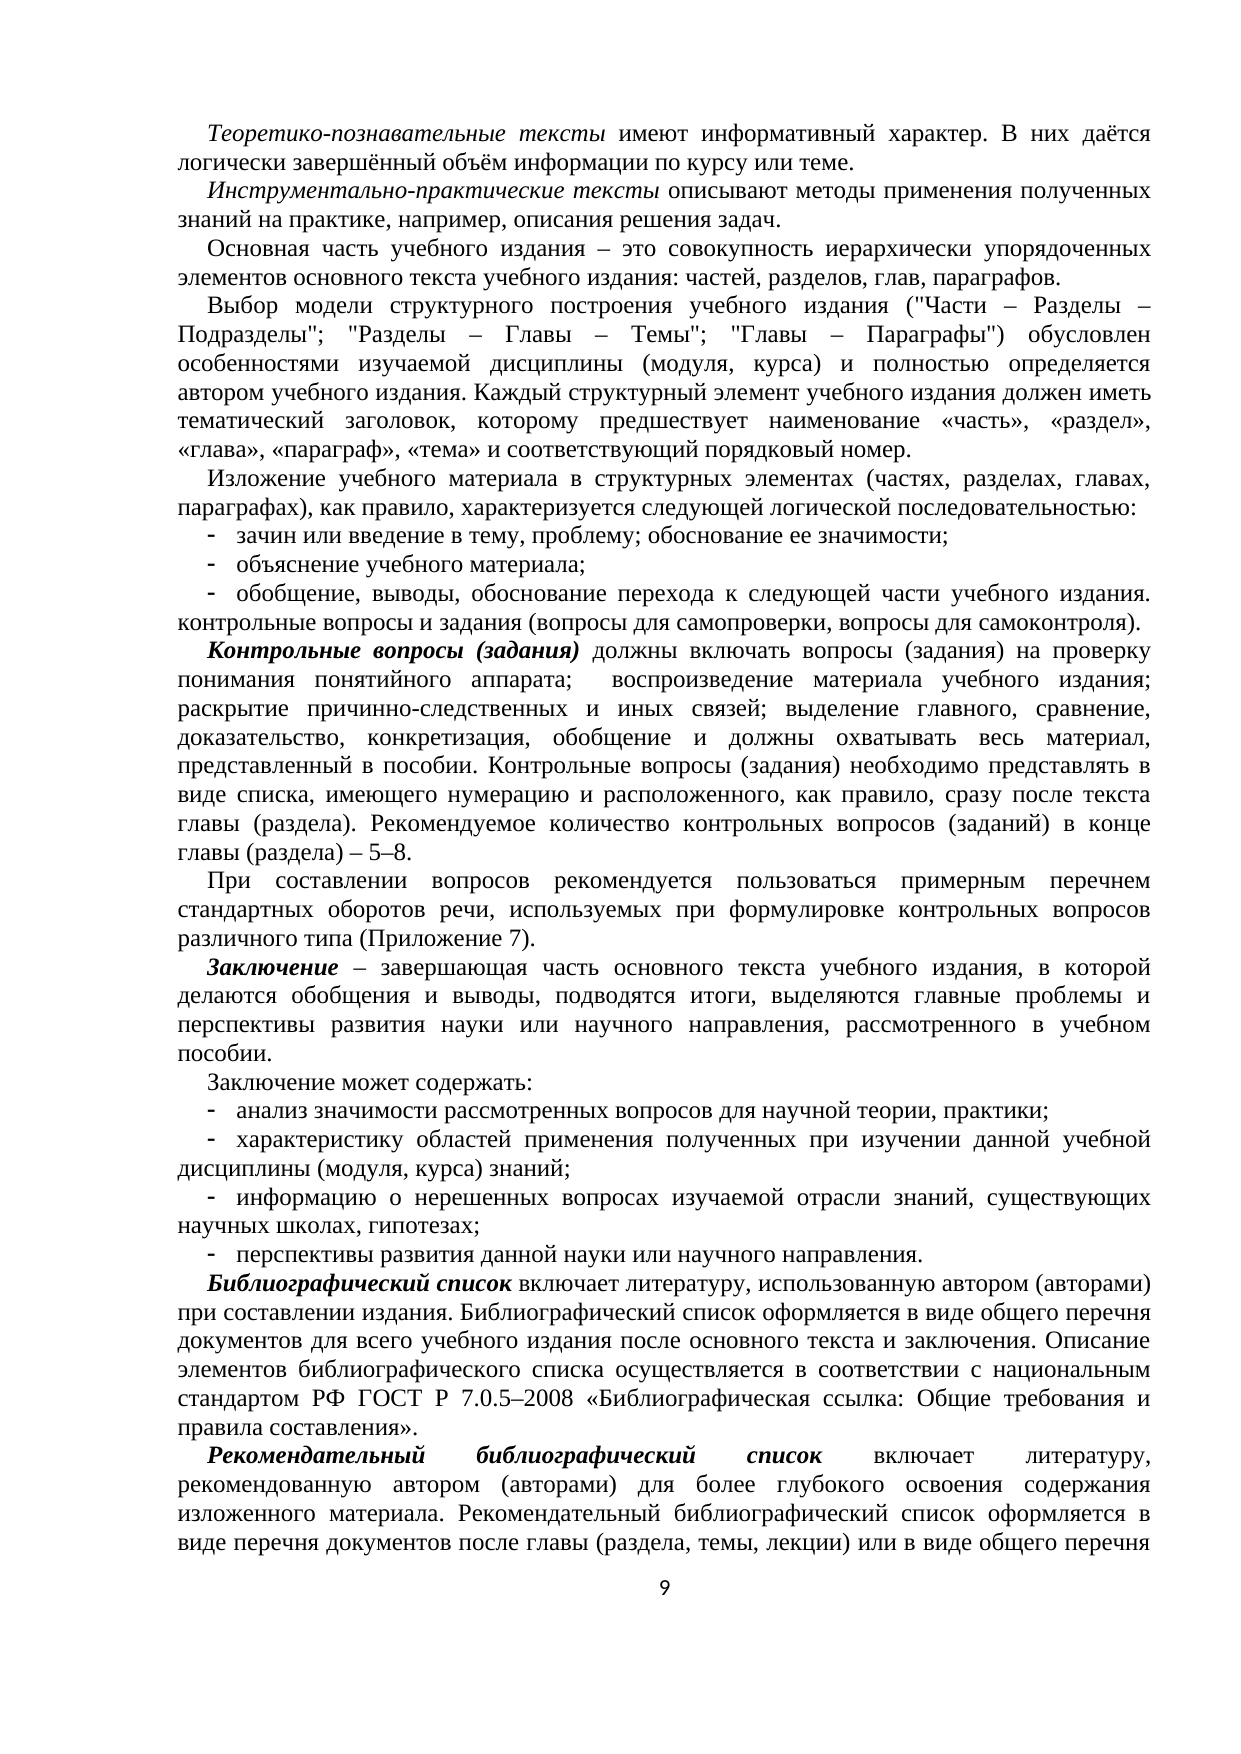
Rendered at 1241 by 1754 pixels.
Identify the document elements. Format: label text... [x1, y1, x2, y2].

text Основная часть учебного издания – это совокупность иерархически упорядоченных элементов основного текста учебного издания: частей, разделов, глав, параграфов. [177, 233, 1152, 291]
text Инструментально-практические тексты описывают методы применения полученных знаний на практике, например, описания решения задач. [177, 176, 1152, 233]
list обобщение, выводы, обоснование перехода к следующей части учебного издания. контрольные вопросы и задания (вопросы для самопроверки, вопросы для самоконтроля). [177, 578, 1152, 636]
list перспективы развития данной науки или научного направления. [177, 1239, 1152, 1268]
list информацию о нерешенных вопросах изучаемой отрасли знаний, существующих научных школах, гипотезах; [177, 1182, 1152, 1239]
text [177, 1441, 1152, 1556]
text Теоретико-познавательные тексты имеют информативный характер. В них даётся логически завершённый объём информации по курсу или теме. [177, 118, 1152, 176]
list анализ значимости рассмотренных вопросов для научной теории, практики; [177, 1096, 1152, 1124]
list характеристику областей применения полученных при изучении данной учебной дисциплины (модуля, курса) знаний; [177, 1124, 1152, 1182]
text Изложение учебного материала в структурных элементах (частях, разделах, главах, параграфах), как правило, характеризуется следующей логической последовательностью: [177, 463, 1152, 521]
list При составлении вопросов рекомендуется пользоваться примерным перечнем стандартных оборотов речи, используемых при формулировке контрольных вопросов различного типа (Приложение 7). [177, 866, 1152, 952]
text Выбор модели структурного построения учебного издания ("Части – Разделы – Подразделы"; "Разделы – Главы – Темы"; "Главы – Параграфы") обусловлен особенностями изучаемой дисциплины (модуля, курса) и полностью определяется автором учебного издания. Каждый структурный элемент учебного издания должен иметь тематический заголовок, которому предшествует наименование «часть», «раздел», «глава», «параграф», «тема» и соответствующий порядковый номер. [177, 291, 1152, 463]
list зачин или введение в тему, проблему; обоснование ее значимости; [177, 521, 1152, 549]
text Библиографический список включает литературу, использованную автором (авторами) при составлении издания. Библиографический список оформляется в виде общего перечня документов для всего учебного издания после основного текста и заключения. Описание элементов библиографического списка осуществляется в соответствии с национальным стандартом РФ ГОСТ Р 7.0.5–2008 «Библиографическая ссылка: Общие требования и правила составления». [177, 1268, 1152, 1441]
list объяснение учебного материала; [177, 549, 1152, 578]
text 3аключение – завершающая часть основного текста учебного издания, в которой делаются обобщения и выводы, подводятся итоги, выделяются главные проблемы и перспективы развития науки или научного направления, рассмотренного в учебном пособии. [177, 952, 1152, 1067]
list Контрольные вопросы (задания) должны включать вопросы (задания) на проверку понимания понятийного аппарата; воспроизведение материала учебного издания; раскрытие причинно-следственных и иных связей; выделение главного, сравнение, доказательство, конкретизация, обобщение и должны охватывать весь материал, представленный в пособии. Контрольные вопросы (задания) необходимо представлять в виде списка, имеющего нумерацию и расположенного, как правило, сразу после текста главы (раздела). Рекомендуемое количество контрольных вопросов (заданий) в конце главы (раздела) – 5–8. [177, 636, 1152, 866]
text Заключение может содержать: [177, 1067, 1152, 1096]
